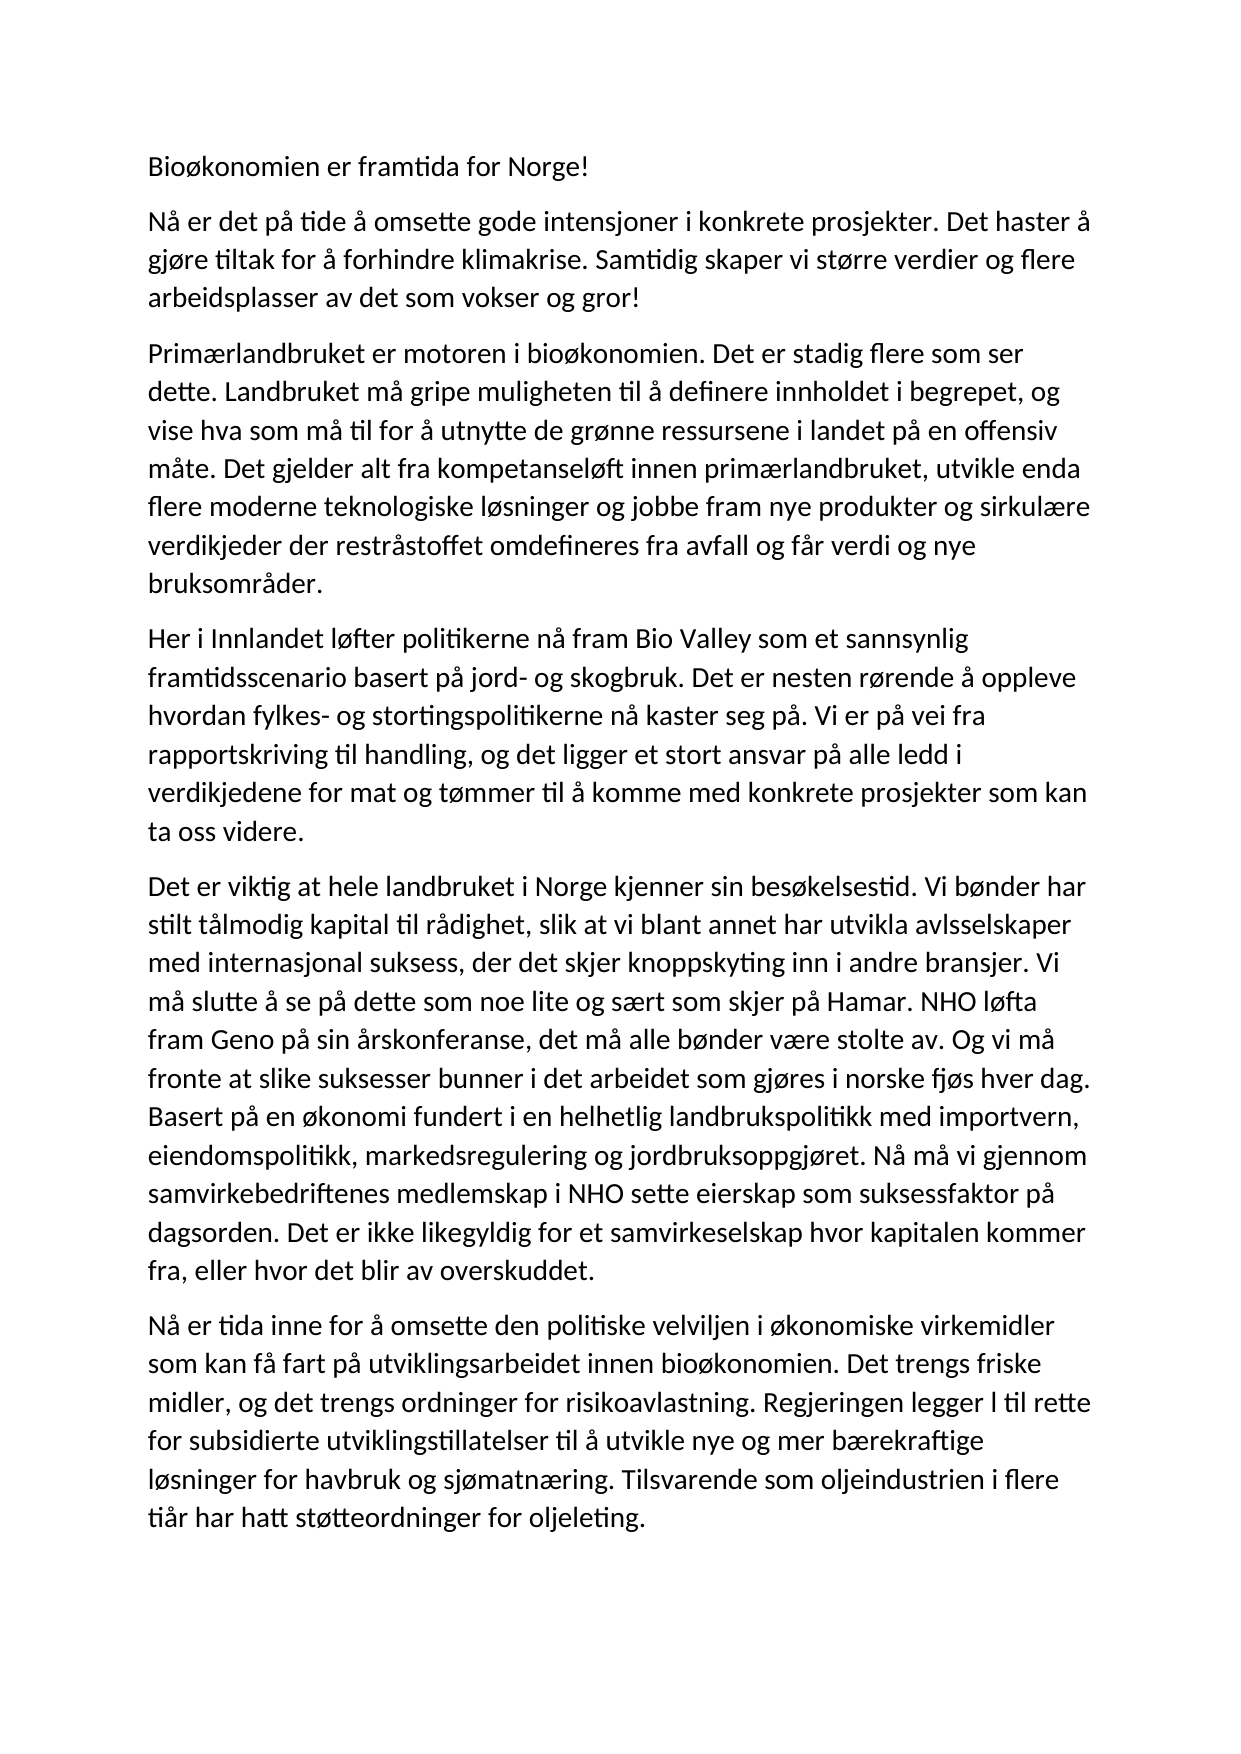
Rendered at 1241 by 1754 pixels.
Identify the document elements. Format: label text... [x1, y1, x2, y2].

text Primærlandbruket er motoren i bioøkonomien. Det er stadig flere som ser dette. Landbruket må gripe muligheten til å definere innholdet i begrepet, og vise hva som må til for å utnytte de grønne ressursene i landet på en offensiv måte. Det gjelder alt fra kompetanseløft innen primærlandbruket, utvikle enda flere moderne teknologiske løsninger og jobbe fram nye produkter og sirkulære verdikjeder der restråstoffet omdefineres fra avfall og får verdi og nye bruksområder. [148, 335, 1093, 601]
text Nå er det på tide å omsette gode intensjoner i konkrete prosjekter. Det haster å gjøre tiltak for å forhindre klimakrise. Samtidig skaper vi større verdier og flere arbeidsplasser av det som vokser og gror! [148, 203, 1093, 315]
text Bioøkonomien er framtida for Norge! [148, 148, 1093, 183]
text Det er viktig at hele landbruket i Norge kjenner sin besøkelsestid. Vi bønder har stilt tålmodig kapital til rådighet, slik at vi blant annet har utvikla avlsselskaper med internasjonal suksess, der det skjer knoppskyting inn i andre bransjer. Vi må slutte å se på dette som noe lite og sært som skjer på Hamar. NHO løfta fram Geno på sin årskonferanse, det må alle bønder være stolte av. Og vi må fronte at slike suksesser bunner i det arbeidet som gjøres i norske fjøs hver dag. Basert på en økonomi fundert i en helhetlig landbrukspolitikk med importvern, eiendomspolitikk, markedsregulering og jordbruksoppgjøret. Nå må vi gjennom samvirkebedriftenes medlemskap i NHO sette eierskap som suksessfaktor på dagsorden. Det er ikke likegyldig for et samvirkeselskap hvor kapitalen kommer fra, eller hvor det blir av overskuddet. [148, 868, 1093, 1288]
text Nå er tida inne for å omsette den politiske velviljen i økonomiske virkemidler som kan få fart på utviklingsarbeidet innen bioøkonomien. Det trengs friske midler, og det trengs ordninger for risikoavlastning. Regjeringen legger l til rette for subsidierte utviklingstillatelser til å utvikle nye og mer bærekraftige løsninger for havbruk og sjømatnæring. Tilsvarende som oljeindustrien i flere tiår har hatt støtteordninger for oljeleting. [148, 1307, 1093, 1535]
text Her i Innlandet løfter politikerne nå fram Bio Valley som et sannsynlig framtidsscenario basert på jord- og skogbruk. Det er nesten rørende å oppleve hvordan fylkes- og stortingspolitikerne nå kaster seg på. Vi er på vei fra rapportskriving til handling, og det ligger et stort ansvar på alle ledd i verdikjedene for mat og tømmer til å komme med konkrete prosjekter som kan ta oss videre. [148, 620, 1093, 848]
